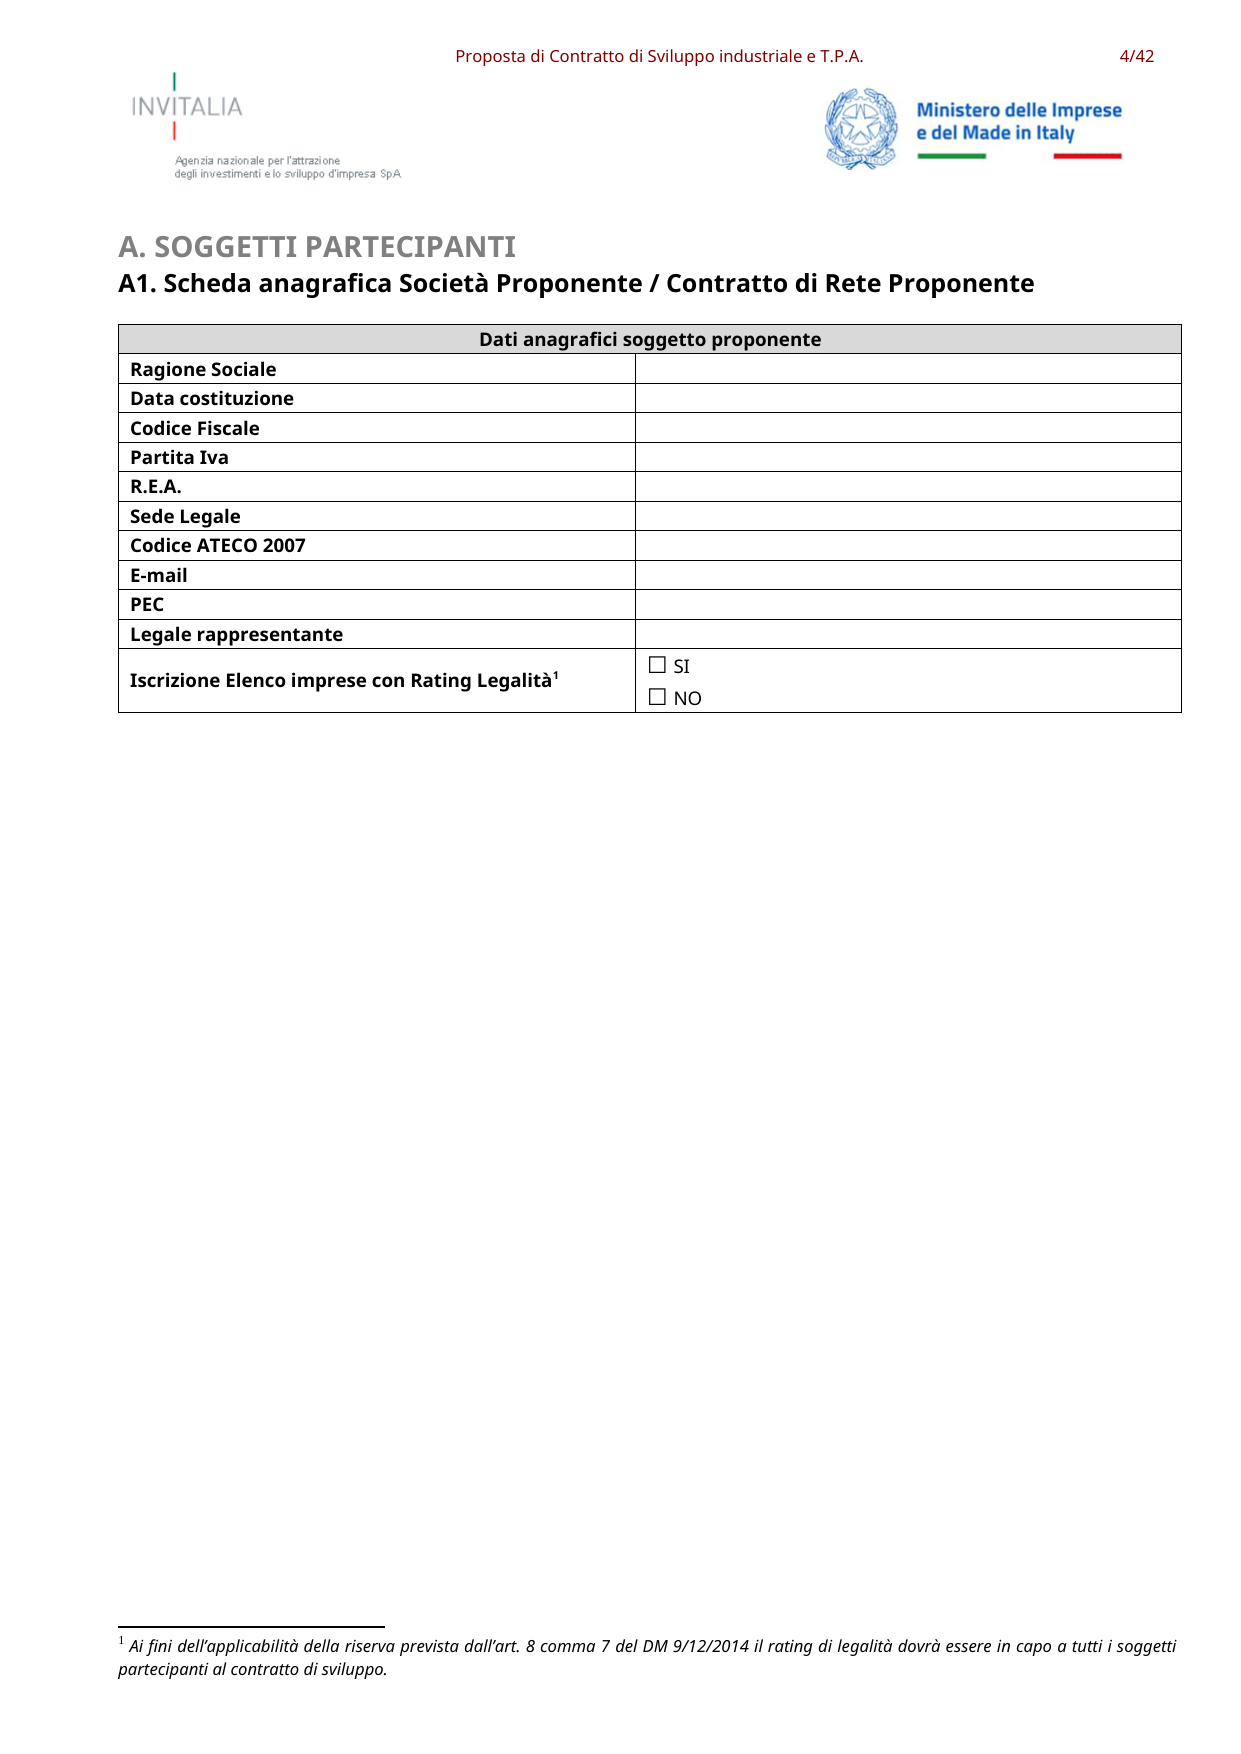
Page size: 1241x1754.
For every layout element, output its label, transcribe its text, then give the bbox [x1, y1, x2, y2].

table_cell [636, 384, 1181, 412]
table_cell Partita Iva [119, 443, 635, 471]
table_cell [636, 502, 1181, 530]
table_cell [636, 620, 1181, 648]
table_cell [636, 590, 1181, 619]
table_cell Data costituzione [119, 384, 635, 412]
subtitle A. SOGGETTI PARTECIPANTI [118, 226, 1181, 266]
subtitle A1. Scheda anagrafica Società Proponente / Contratto di Rete Proponente [118, 266, 1181, 300]
table_cell Iscrizione Elenco imprese con Rating Legalità [119, 649, 635, 712]
table_cell [636, 472, 1181, 501]
table_header Dati anagrafici soggetto proponente [119, 325, 1181, 353]
table_cell [636, 561, 1181, 589]
table_cell ☐ SI ☐ NO [636, 649, 1181, 712]
table_cell [636, 354, 1181, 383]
table_cell [636, 443, 1181, 471]
table_cell Legale rappresentante [119, 620, 635, 648]
table_cell Sede Legale [119, 502, 635, 530]
table_cell R.E.A. [119, 472, 635, 501]
table_cell [636, 413, 1181, 442]
picture [819, 85, 1132, 169]
table_cell Codice ATECO 2007 [119, 531, 635, 560]
table_cell E-mail [119, 561, 635, 589]
table_cell Codice Fiscale [119, 413, 635, 442]
table_cell Ragione Sociale [119, 354, 635, 383]
table_cell [636, 531, 1181, 560]
table_cell PEC [119, 590, 635, 619]
